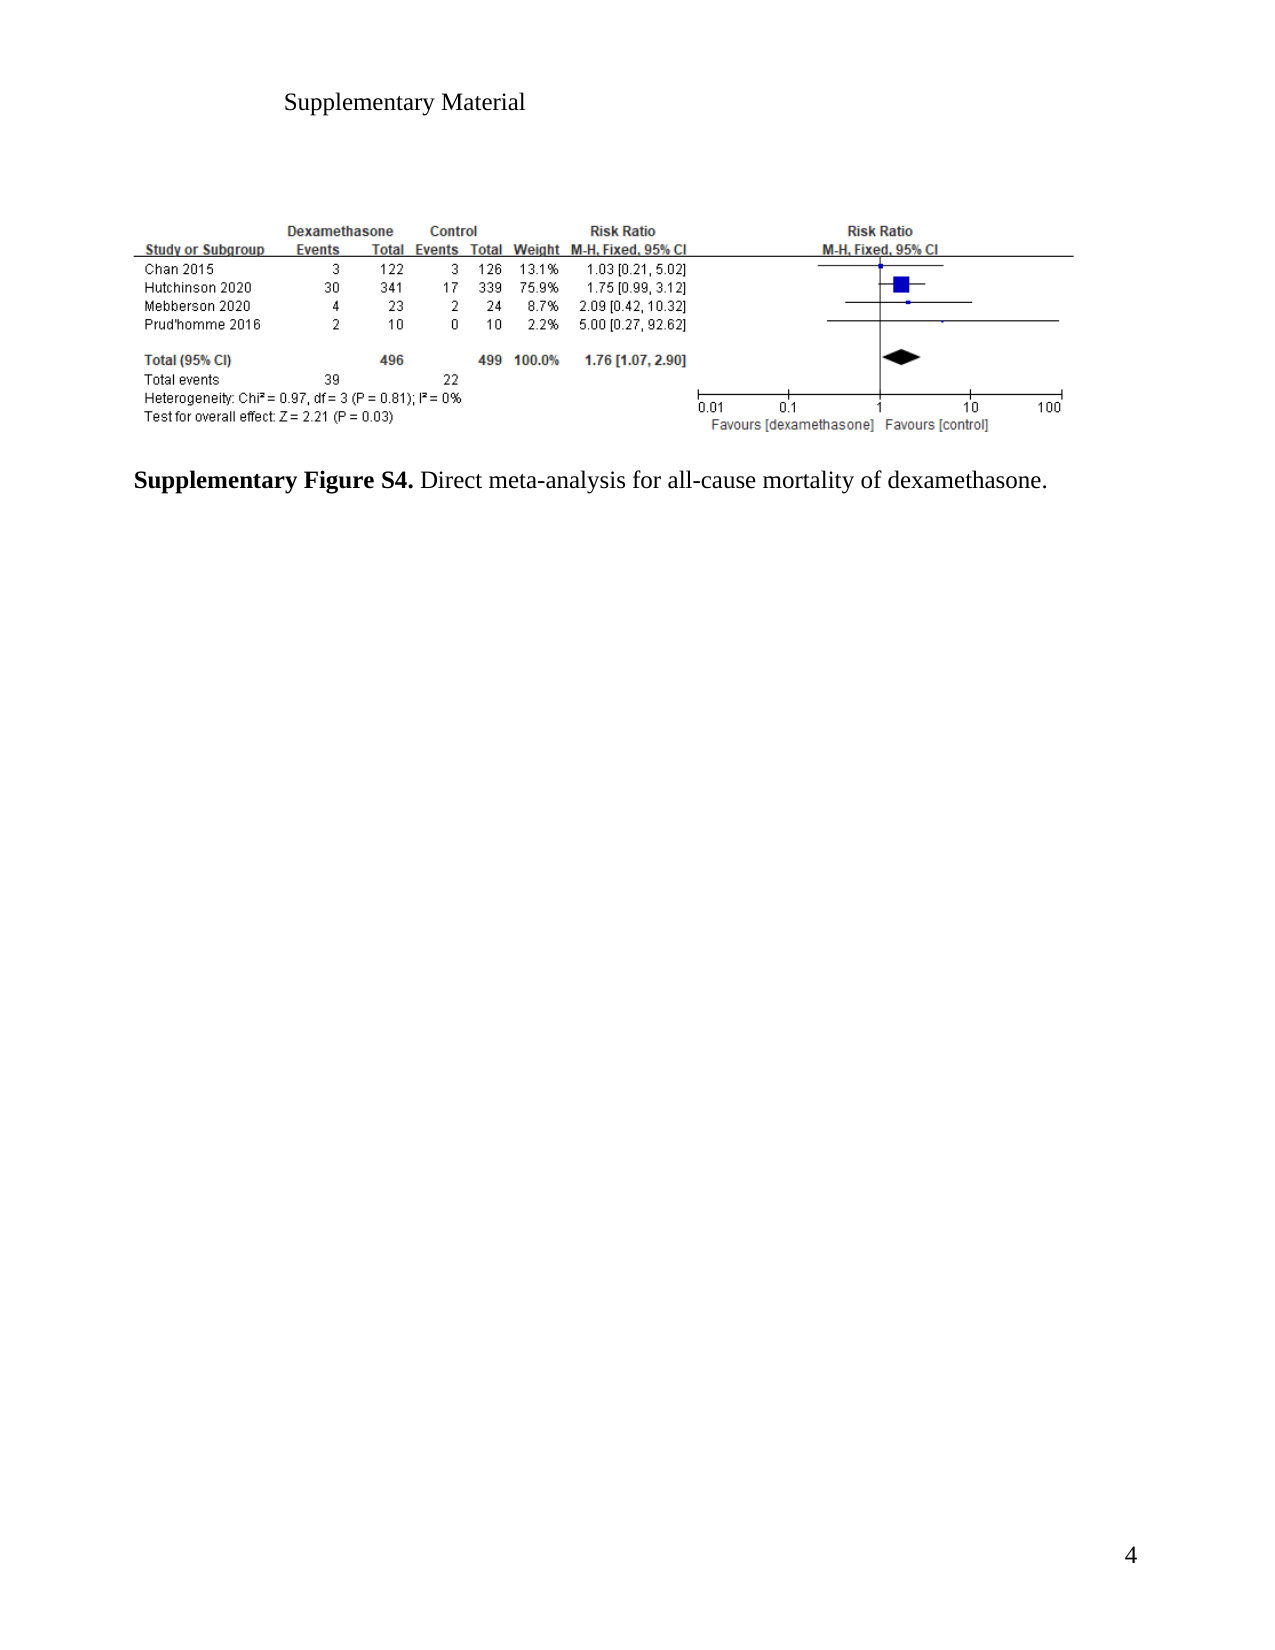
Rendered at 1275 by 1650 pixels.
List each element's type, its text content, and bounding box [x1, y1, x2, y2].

picture [133, 220, 1074, 440]
text Supplementary Figure S4. Direct meta-analysis for all-cause mortality of dexamethasone. [133, 465, 1152, 494]
